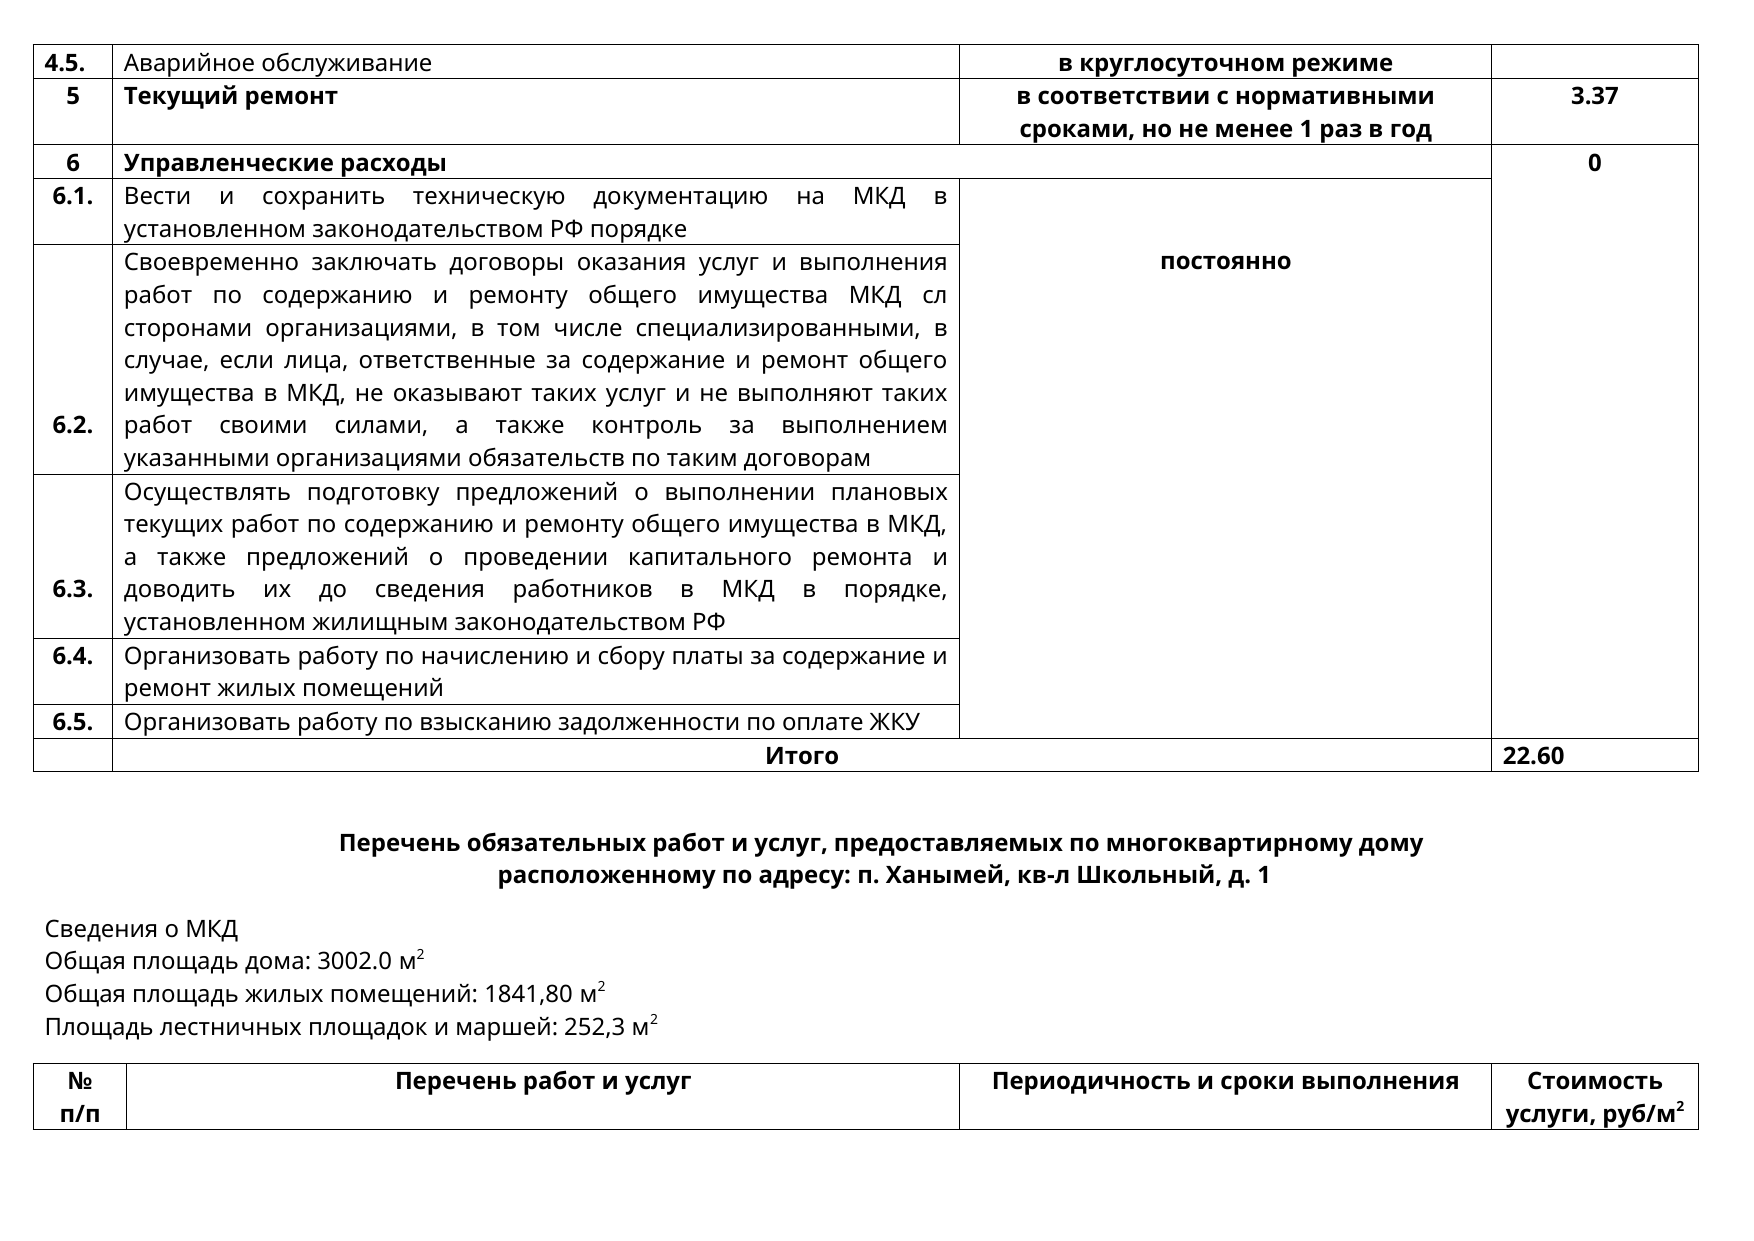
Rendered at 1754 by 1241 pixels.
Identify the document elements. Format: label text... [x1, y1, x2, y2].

table_cell Итого [113, 739, 1491, 771]
table_header Периодичность и сроки выполнения [960, 1064, 1491, 1129]
table_cell Вести и сохранить техническую документацию на МКД в установленном законодательством РФ порядке [113, 179, 959, 244]
table_cell 6.3. [34, 475, 112, 637]
table_cell 6.5. [34, 705, 112, 737]
table_cell [34, 739, 112, 771]
table_cell Организовать работу по начислению и сбору платы за содержание и ремонт жилых помещений [113, 639, 959, 704]
table_header Перечень работ и услуг [127, 1064, 959, 1129]
table_cell Текущий ремонт [113, 79, 959, 144]
table_cell Управленческие расходы [113, 145, 1491, 178]
table_cell в соответствии с нормативными сроками, но не менее 1 раз в год [960, 79, 1491, 144]
table_cell 6.1. [34, 179, 112, 244]
table_cell 6.2. [34, 245, 112, 473]
table_cell 6 [34, 145, 112, 178]
table_cell 3.37 [1492, 79, 1698, 144]
table_cell Аварийное обслуживание [113, 45, 959, 78]
table_cell 5 [34, 79, 112, 144]
table_header Стоимость услуги, руб/м2 [1492, 1064, 1698, 1129]
table_cell Осуществлять подготовку предложений о выполнении плановых текущих работ по содержанию и ремонту общего имущества в МКД, а также предложений о проведении капитального ремонта и доводить их до сведения работников в МКД в порядке, установленном жилищным законодательством РФ [113, 475, 959, 637]
table_cell постоянно [960, 179, 1491, 737]
table_cell в круглосуточном режиме [960, 45, 1491, 78]
table_cell 4.5. [34, 45, 112, 78]
table_cell Своевременно заключать договоры оказания услуг и выполнения работ по содержанию и ремонту общего имущества МКД сл сторонами организациями, в том числе специализированными, в случае, если лица, ответственные за содержание и ремонт общего имущества в МКД, не оказывают таких услуг и не выполняют таких работ своими силами, а также контроль за выполнением указанными организациями обязательств по таким договорам [113, 245, 959, 473]
table_cell [1492, 45, 1698, 78]
text Сведения о МКД Общая площадь дома: 3002.0 м2 Общая площадь жилых помещений: 1841,80 м2 Площадь лестничных площадок и маршей: 252,3 м2 [44, 912, 1724, 1042]
table_header № п/п [34, 1064, 126, 1129]
table_cell 22.60 [1492, 739, 1698, 771]
table_cell Организовать работу по взысканию задолженности по оплате ЖКУ [113, 705, 959, 737]
text Перечень обязательных работ и услуг, предоставляемых по многоквартирному дому расположенному по адресу: п. Ханымей, кв-л Школьный, д. 1 [44, 826, 1724, 891]
table_cell 0 [1492, 145, 1698, 737]
table_cell 6.4. [34, 639, 112, 704]
